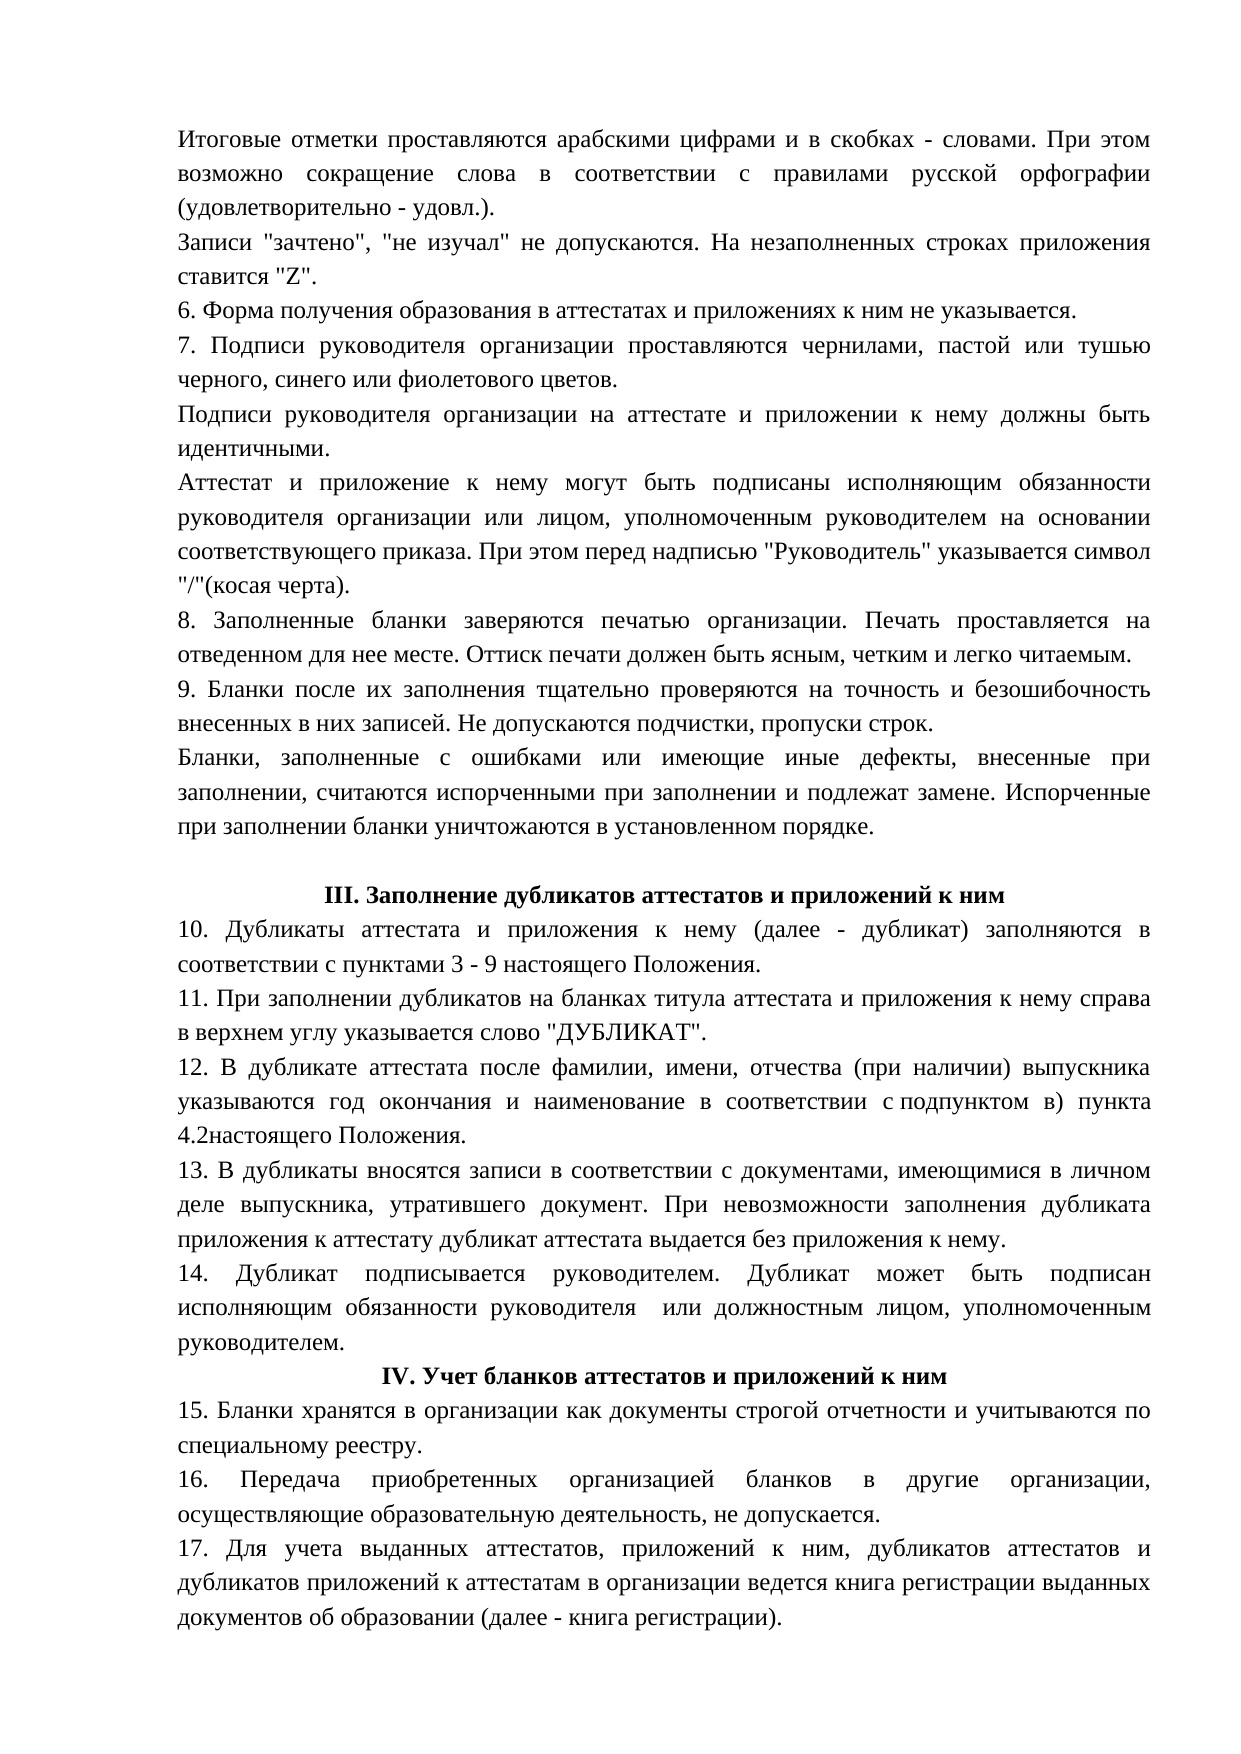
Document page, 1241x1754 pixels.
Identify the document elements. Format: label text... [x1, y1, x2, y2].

text III. Заполнение дубликатов аттестатов и приложений к ним [177, 874, 1152, 909]
text Аттестат и приложение к нему могут быть подписаны исполняющим обязанности руководителя организации или лицом, уполномоченным руководителем на основании соответствующего приказа. При этом перед надписью "Руководитель" указывается символ "/"(косая черта). [177, 462, 1152, 599]
text Записи "зачтено", "не изучал" не допускаются. На незаполненных строках приложения ставится "Z". [177, 221, 1152, 290]
text Бланки, заполненные с ошибками или имеющие иные дефекты, внесенные при заполнении, считаются испорченными при заполнении и подлежат замене. Испорченные при заполнении бланки уничтожаются в установленном порядке. [177, 737, 1152, 840]
text 9. Бланки после их заполнения тщательно проверяются на точность и безошибочность внесенных в них записей. Не допускаются подчистки, пропуски строк. [177, 668, 1152, 737]
text Итоговые отметки проставляются арабскими цифрами и в скобках - словами. При этом возможно сокращение слова в соответствии с правилами русской орфографии (удовлетворительно - удовл.). [177, 118, 1152, 221]
text 14. Дубликат подписывается руководителем. Дубликат может быть подписан исполняющим обязанности руководителя или должностным лицом, уполномоченным руководителем. [177, 1252, 1152, 1356]
text 10. Дубликаты аттестата и приложения к нему (далее - дубликат) заполняются в соответствии с пунктами 3 - 9 настоящего Положения. [177, 909, 1152, 977]
text 8. Заполненные бланки заверяются печатью организации. Печать проставляется на отведенном для нее месте. Оттиск печати должен быть ясным, четким и легко читаемым. [177, 599, 1152, 668]
text 11. При заполнении дубликатов на бланках титула аттестата и приложения к нему справа в верхнем углу указывается слово "ДУБЛИКАТ". [177, 977, 1152, 1046]
text Подписи руководителя организации на аттестате и приложении к нему должны быть идентичными. [177, 393, 1152, 462]
text 6. Форма получения образования в аттестатах и приложениях к ним не указывается. [177, 290, 1152, 324]
text 13. В дубликаты вносятся записи в соответствии с документами, имеющимися в личном деле выпускника, утратившего документ. При невозможности заполнения дубликата приложения к аттестату дубликат аттестата выдается без приложения к нему. [177, 1149, 1152, 1252]
text IV. Учет бланков аттестатов и приложений к ним [177, 1356, 1152, 1390]
text 17. Для учета выданных аттестатов, приложений к ним, дубликатов аттестатов и дубликатов приложений к аттестатам в организации ведется книга регистрации выданных документов об образовании (далее - книга регистрации). [177, 1527, 1152, 1631]
text 7. Подписи руководителя организации проставляются чернилами, пастой или тушью черного, синего или фиолетового цветов. [177, 324, 1152, 393]
text 15. Бланки хранятся в организации как документы строгой отчетности и учитываются по специальному реестру. [177, 1390, 1152, 1459]
text 16. Передача приобретенных организацией бланков в другие организации, осуществляющие образовательную деятельность, не допускается. [177, 1459, 1152, 1527]
text 12. В дубликате аттестата после фамилии, имени, отчества (при наличии) выпускника указываются год окончания и наименование в соответствии с подпунктом в) пункта 4.2настоящего Положения. [177, 1046, 1152, 1149]
